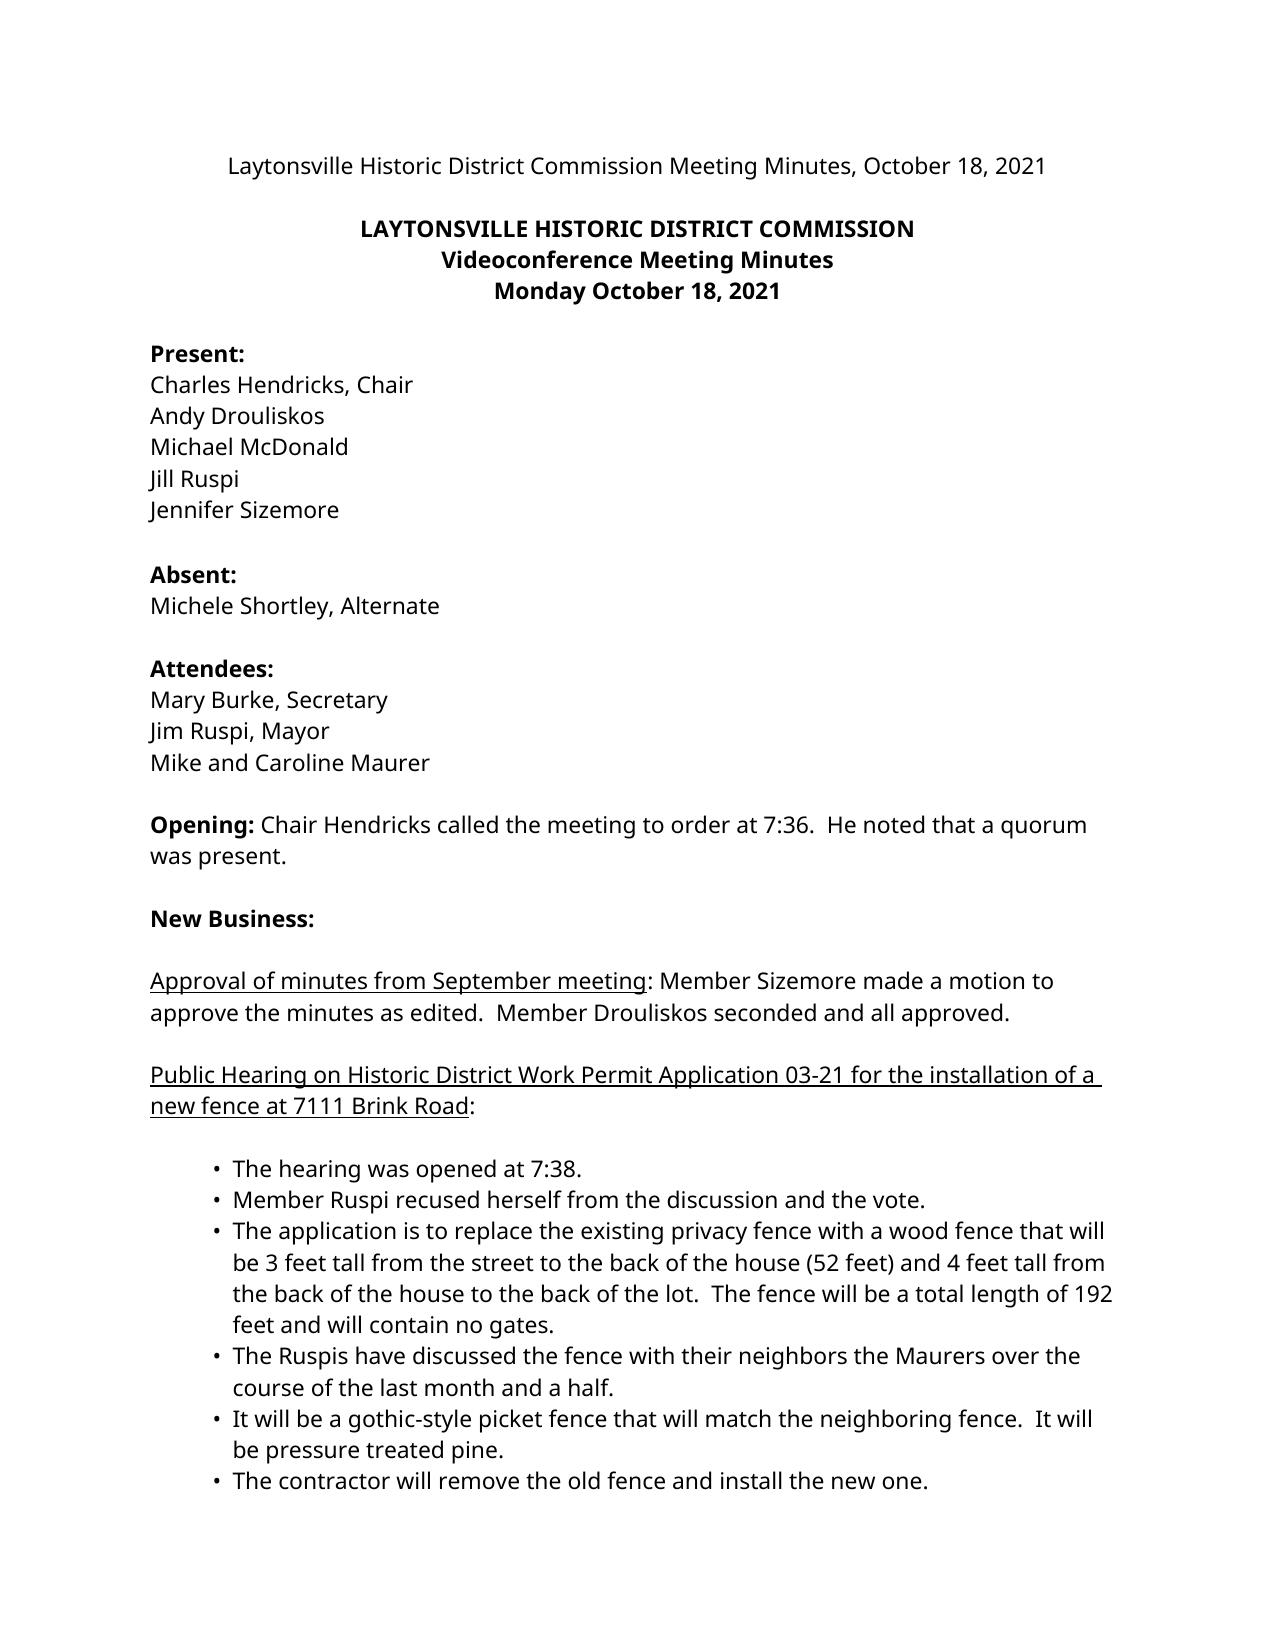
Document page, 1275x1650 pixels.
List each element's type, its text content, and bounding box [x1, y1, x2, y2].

text Attendees: [150, 653, 1125, 684]
text Present: [150, 337, 1125, 369]
text Andy Drouliskos [150, 400, 1125, 431]
list It will be a gothic-style picket fence that will match the neighboring fence. It will be pressure treated pine. [212, 1403, 1125, 1465]
text Opening: Chair Hendricks called the meeting to order at 7:36. He noted that a quorum was present. [150, 809, 1125, 872]
text Jim Ruspi, Mayor [150, 715, 1125, 747]
text New Business: [150, 903, 1125, 934]
list The application is to replace the existing privacy fence with a wood fence that will be 3 feet tall from the street to the back of the house (52 feet) and 4 feet tall from the back of the house to the back of the lot. The fence will be a total length of 192 feet and will contain no gates. [212, 1215, 1125, 1340]
text LAYTONSVILLE HISTORIC DISTRICT COMMISSION [150, 212, 1125, 244]
text Public Hearing on Historic District Work Permit Application 03-21 for the installation of a new fence at 7111 Brink Road: [150, 1059, 1125, 1122]
text Michele Shortley, Alternate [150, 590, 1125, 622]
list The hearing was opened at 7:38. [212, 1153, 1125, 1184]
text Approval of minutes from September meeting: Member Sizemore made a motion to approve the minutes as edited. Member Drouliskos seconded and all approved. [150, 965, 1125, 1028]
text Michael McDonald [150, 431, 1125, 462]
text Mary Burke, Secretary [150, 684, 1125, 715]
text Monday October 18, 2021 [150, 275, 1125, 306]
text Charles Hendricks, Chair [150, 369, 1125, 400]
list Member Ruspi recused herself from the discussion and the vote. [212, 1184, 1125, 1215]
text Mike and Caroline Maurer [150, 747, 1125, 778]
list The contractor will remove the old fence and install the new one. [212, 1465, 1125, 1497]
list The Ruspis have discussed the fence with their neighbors the Maurers over the course of the last month and a half. [212, 1340, 1125, 1403]
text Videoconference Meeting Minutes [150, 244, 1125, 275]
text Jill Ruspi [150, 462, 1125, 494]
text Laytonsville Historic District Commission Meeting Minutes, October 18, 2021 [150, 150, 1125, 181]
text Absent: [150, 559, 1125, 590]
text Jennifer Sizemore [150, 494, 1125, 525]
